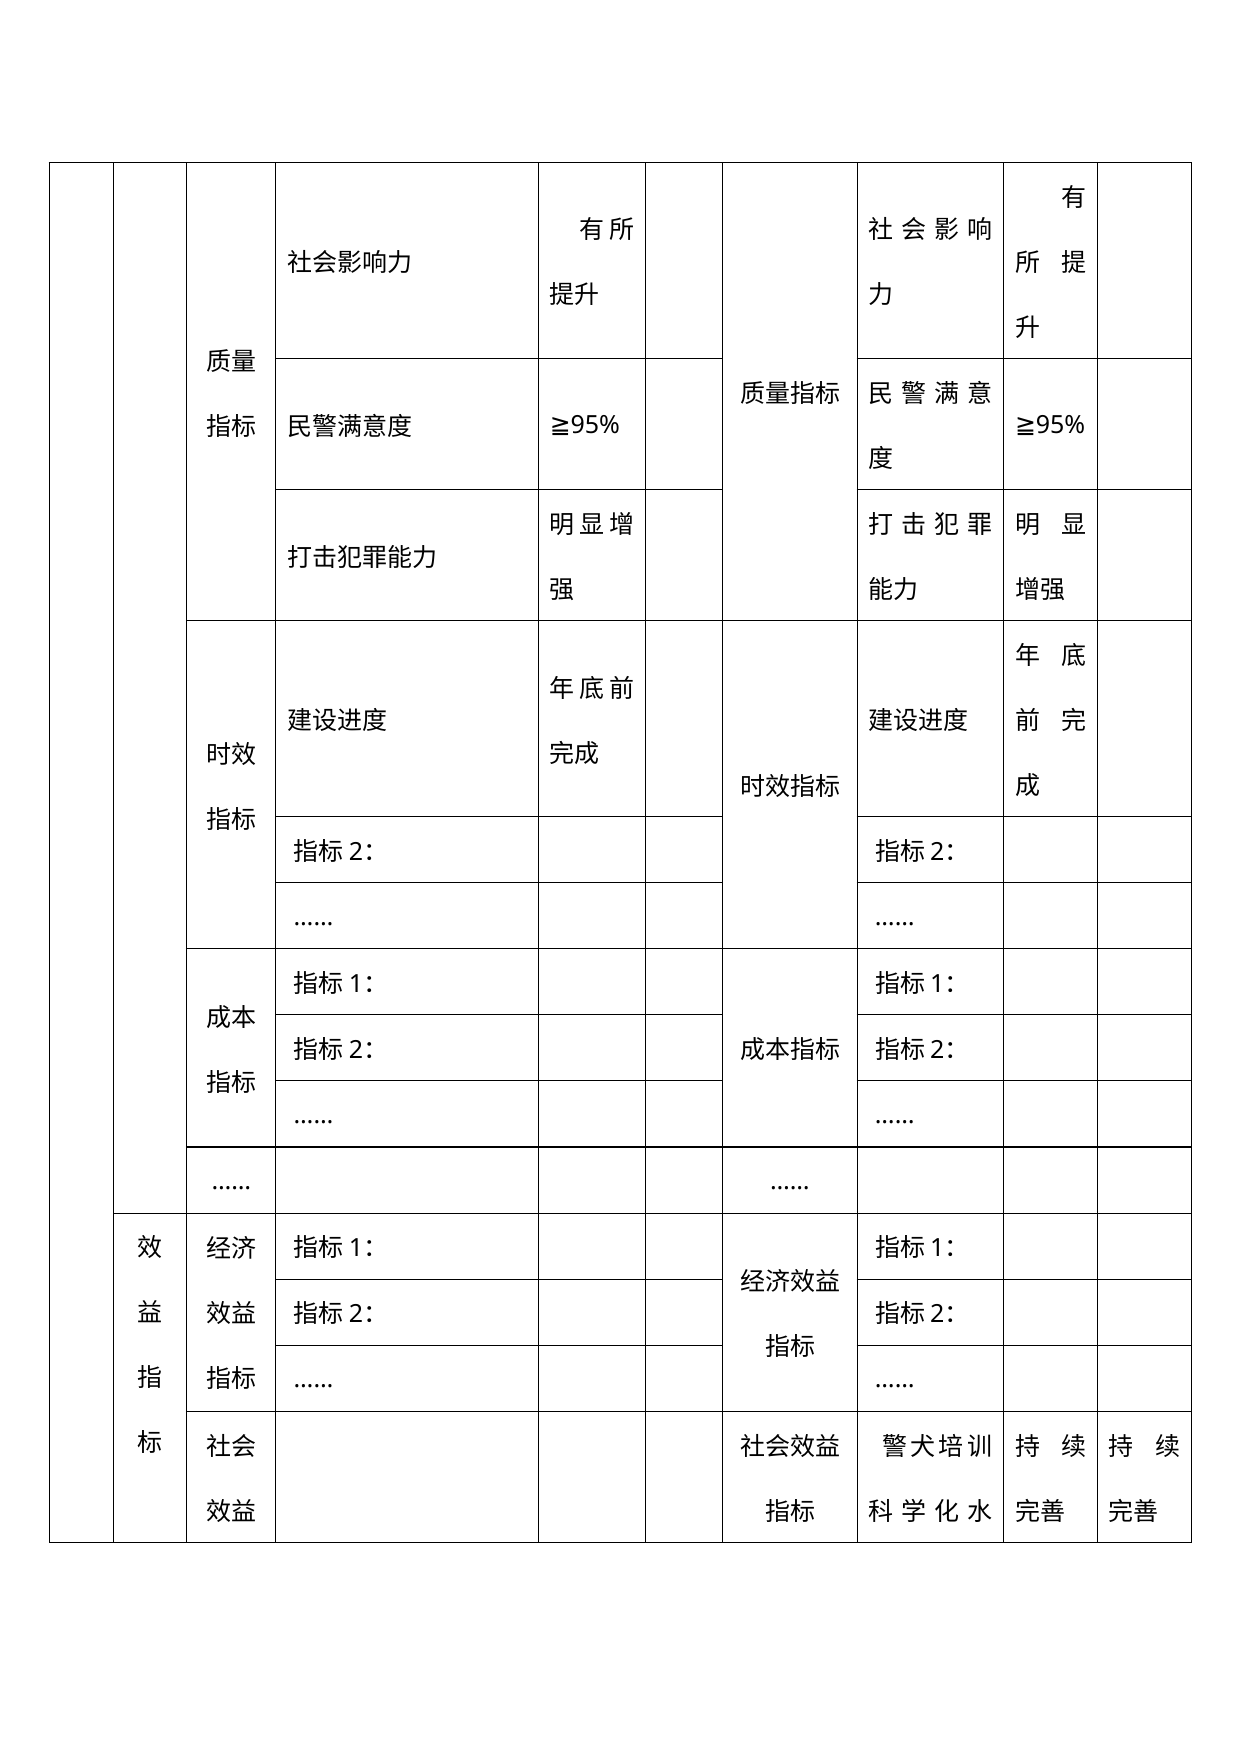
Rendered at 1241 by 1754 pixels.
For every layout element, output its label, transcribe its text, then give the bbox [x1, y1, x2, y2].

table_cell 经济效益 指标 [187, 1214, 275, 1411]
table_cell [276, 1148, 538, 1212]
table_cell 指标1： [276, 1214, 538, 1278]
table_cell 年底前完成 [1004, 621, 1097, 816]
table_cell 成本指标 [723, 949, 857, 1146]
table_cell 明显增强 [1004, 490, 1097, 620]
table_cell …… [276, 883, 538, 948]
table_cell [1098, 1081, 1191, 1146]
table_cell 建设进度 [276, 621, 538, 816]
table_cell 民警满意度 [276, 359, 538, 489]
table_cell [1098, 1346, 1191, 1411]
table_cell 警犬培训科学化水平 [858, 1412, 1003, 1542]
table_cell [858, 1148, 1003, 1212]
table_cell 指标1： [858, 949, 1003, 1014]
table_cell [646, 883, 722, 948]
table_cell 质量指标 [187, 163, 275, 620]
table_cell …… [276, 1346, 538, 1411]
table_cell [1098, 817, 1191, 882]
table_cell [1098, 1280, 1191, 1344]
table_cell [1098, 359, 1191, 489]
table_cell [539, 1148, 645, 1212]
table_cell …… [858, 1081, 1003, 1146]
table_cell 质量指标 [723, 163, 857, 620]
table_cell [646, 1015, 722, 1080]
table_cell …… [858, 883, 1003, 948]
table_cell [276, 1412, 538, 1542]
table_cell [646, 490, 722, 620]
table_cell [646, 1148, 722, 1212]
table_cell …… [858, 1346, 1003, 1411]
table_cell 指标1： [276, 949, 538, 1014]
table_cell [646, 1280, 722, 1344]
table_cell 民警满意度 [858, 359, 1003, 489]
table_cell 时效指标 [187, 621, 275, 948]
table_cell [1004, 1214, 1097, 1278]
table_cell [539, 1412, 645, 1542]
table_cell 指标1： [858, 1214, 1003, 1278]
table_cell 社会效益 指标 [723, 1412, 857, 1542]
table_cell [646, 1214, 722, 1278]
table_cell …… [187, 1148, 275, 1212]
table_cell [646, 359, 722, 489]
table_cell [646, 1346, 722, 1411]
table_cell 指标2： [276, 1280, 538, 1344]
table_cell [539, 949, 645, 1014]
table_cell ≧95% [1004, 359, 1097, 489]
table_cell 持续完善 [1004, 1412, 1097, 1542]
table_cell 持续完善 [1098, 1412, 1191, 1542]
table_cell 社会影响力 [858, 163, 1003, 358]
table_cell 建设进度 [858, 621, 1003, 816]
table_cell 效 益 指 标 [114, 1214, 186, 1542]
table_cell [1098, 1015, 1191, 1080]
table_cell [539, 817, 645, 882]
table_cell ≧95% [539, 359, 645, 489]
table_cell 指标2： [276, 1015, 538, 1080]
table_cell [1004, 1346, 1097, 1411]
table_cell 指标2： [858, 817, 1003, 882]
table_cell 社会影响力 [276, 163, 538, 358]
table_cell [1098, 883, 1191, 948]
table_cell 经济效益 指标 [723, 1214, 857, 1411]
table_cell [1098, 621, 1191, 816]
table_cell 社会效益 指标 [187, 1412, 275, 1542]
table_cell 年底前完成 [539, 621, 645, 816]
table_cell [1098, 163, 1191, 358]
table_cell [539, 1015, 645, 1080]
table_cell [539, 1081, 645, 1146]
table_cell [646, 1412, 722, 1542]
table_cell …… [276, 1081, 538, 1146]
table_cell [646, 817, 722, 882]
table_cell [1004, 1081, 1097, 1146]
table_cell 指标2： [276, 817, 538, 882]
table_cell 指标2： [858, 1015, 1003, 1080]
table_cell [1004, 1280, 1097, 1344]
table_cell [646, 163, 722, 358]
table_cell [1098, 1148, 1191, 1212]
table_cell [1004, 1015, 1097, 1080]
table_cell [1004, 883, 1097, 948]
table_cell [1004, 817, 1097, 882]
table_cell [539, 1280, 645, 1344]
table_cell [646, 1081, 722, 1146]
table_cell [539, 1346, 645, 1411]
table_cell 指标2： [858, 1280, 1003, 1344]
table_cell 时效指标 [723, 621, 857, 948]
table_cell 有所提升 [539, 163, 645, 358]
table_cell [539, 1214, 645, 1278]
table_cell [1098, 949, 1191, 1014]
table_cell [1098, 490, 1191, 620]
table_cell 明显增强 [539, 490, 645, 620]
table_cell 成本指标 [187, 949, 275, 1146]
table_cell 有所提升 [1004, 163, 1097, 358]
table_cell [646, 621, 722, 816]
table_cell [1004, 949, 1097, 1014]
table_cell …… [723, 1148, 857, 1212]
table_cell 打击犯罪能力 [276, 490, 538, 620]
table_cell [1098, 1214, 1191, 1278]
table_cell [1004, 1148, 1097, 1212]
table_cell 打击犯罪能力 [858, 490, 1003, 620]
table_cell [646, 949, 722, 1014]
table_cell [539, 883, 645, 948]
